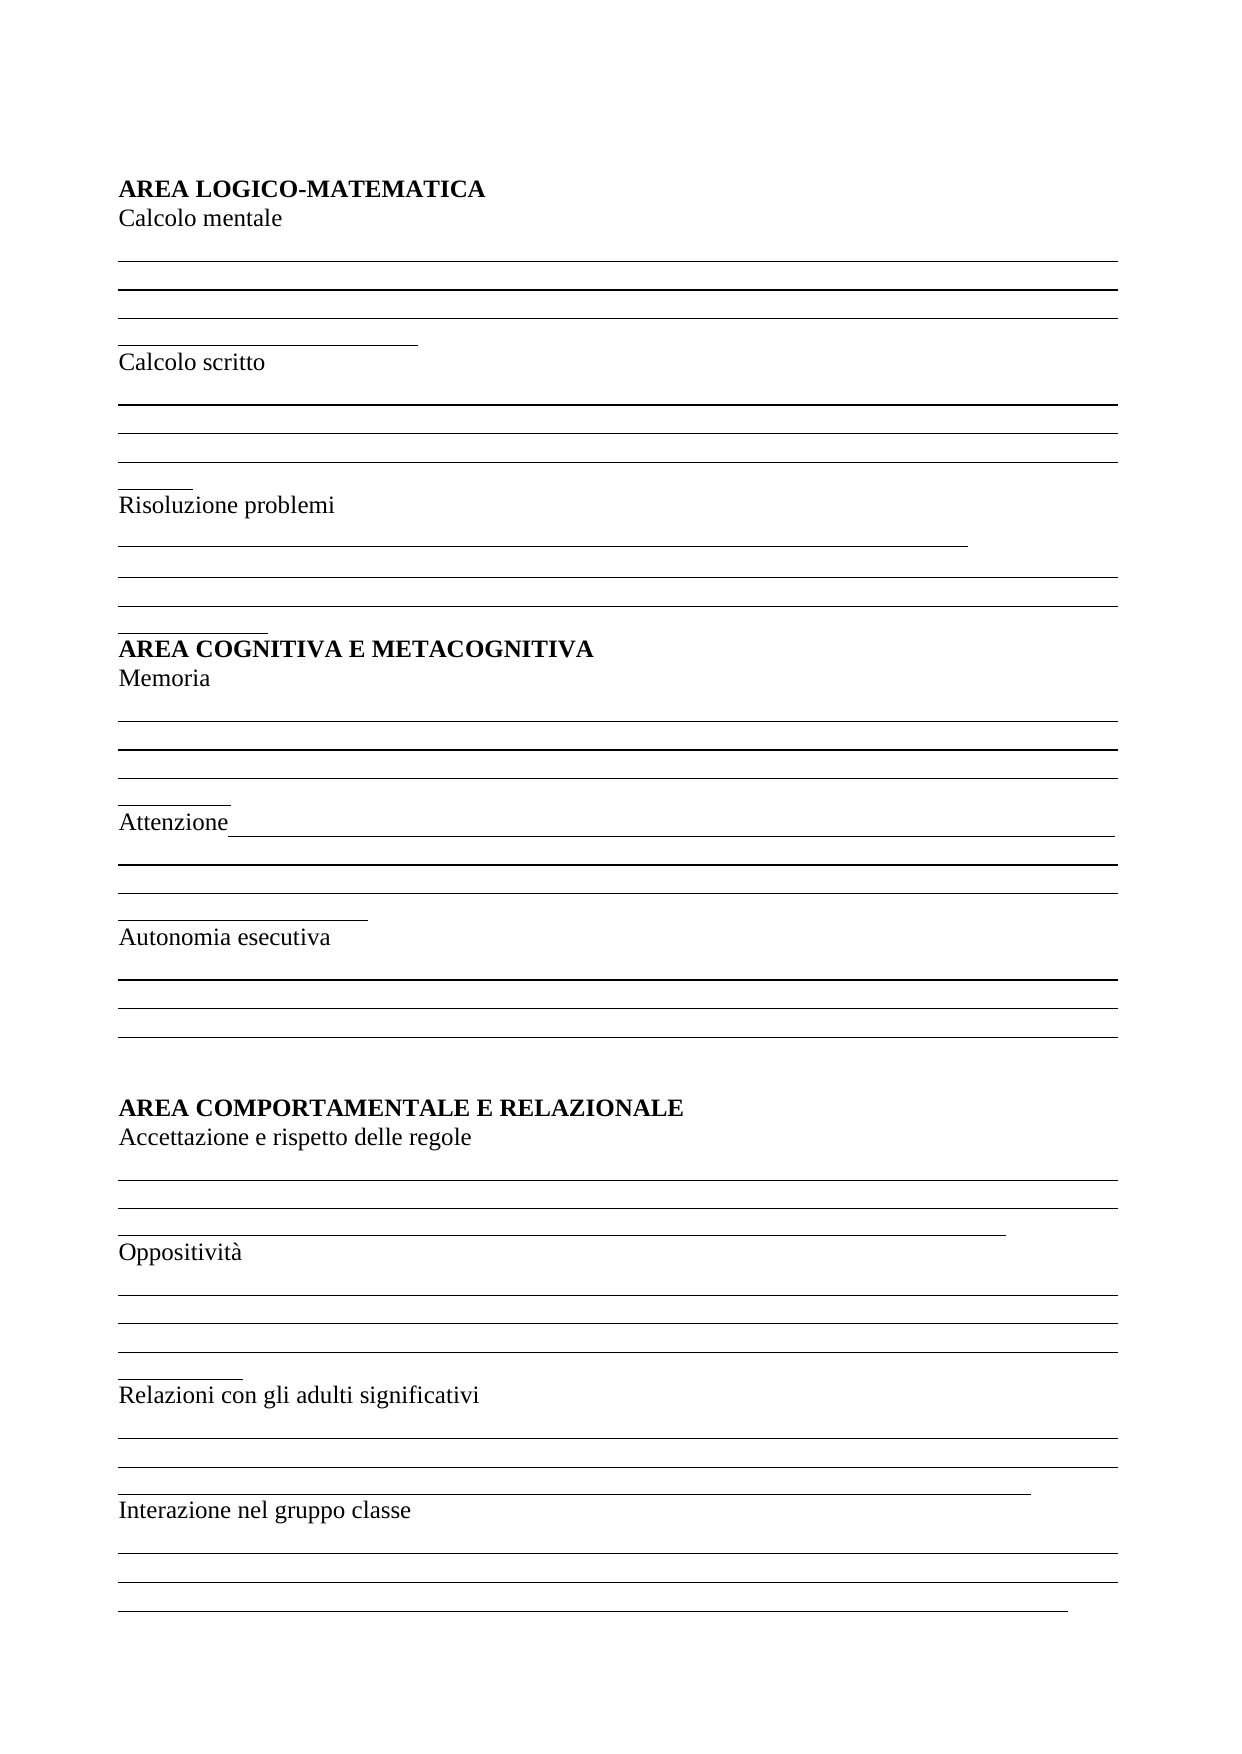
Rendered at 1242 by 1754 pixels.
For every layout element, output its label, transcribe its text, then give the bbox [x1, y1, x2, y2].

text AREA LOGICO-MATEMATICA [118, 174, 1067, 202]
text Risoluzione problemi [118, 490, 1067, 518]
text Accettazione e rispetto delle regole [118, 1121, 1067, 1150]
text Autonomia esecutiva [118, 921, 1067, 949]
text Calcolo mentale [118, 202, 1067, 231]
text AREA COGNITIVA E METACOGNITIVA [118, 634, 1067, 662]
text Oppositività [118, 1236, 1067, 1265]
text Memoria [118, 662, 1067, 691]
text Attenzione [118, 806, 1067, 834]
text Interazione nel gruppo classe [118, 1495, 1067, 1524]
text Relazioni con gli adulti significativi [118, 1380, 1067, 1408]
text Calcolo scritto [118, 346, 1067, 374]
text AREA COMPORTAMENTALE E RELAZIONALE [118, 1093, 1067, 1121]
